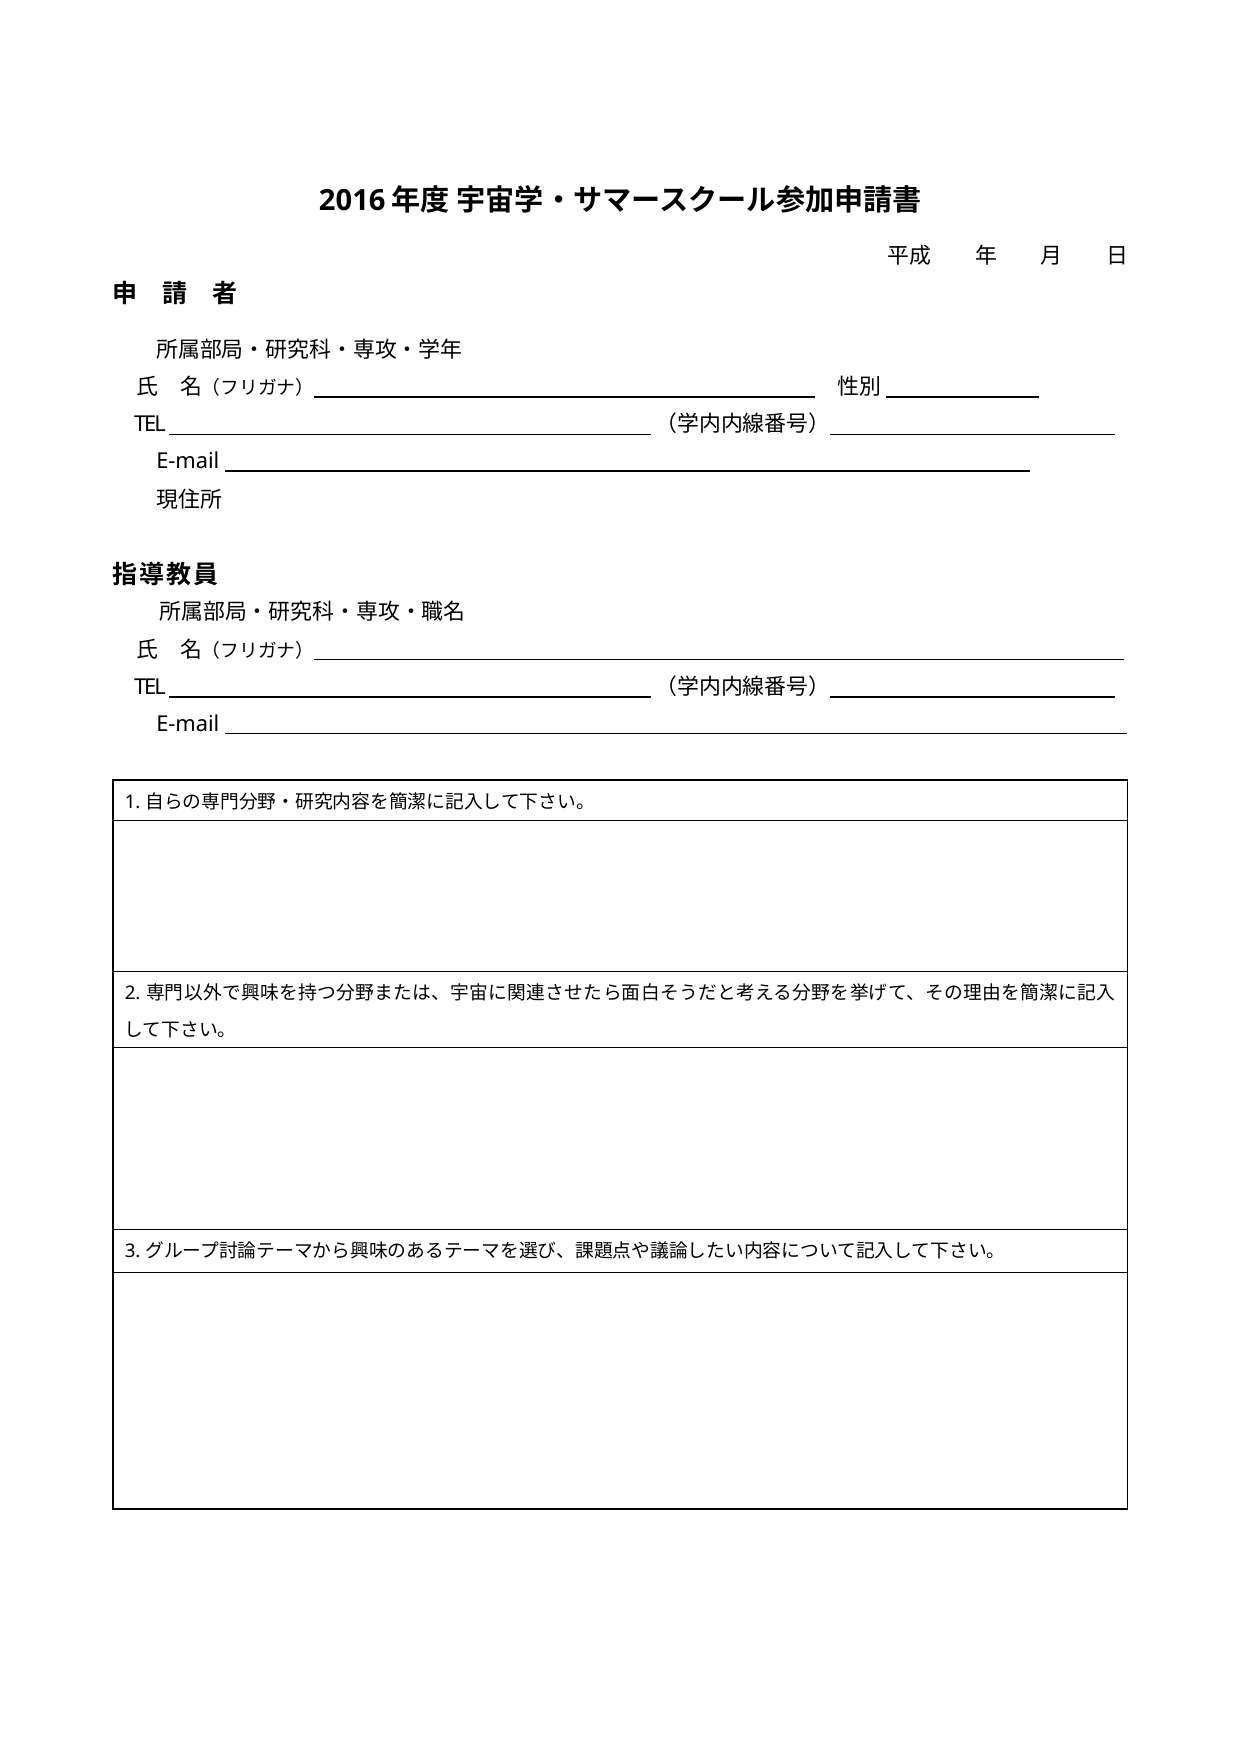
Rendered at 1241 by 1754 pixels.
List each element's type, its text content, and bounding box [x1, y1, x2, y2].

table_cell 3. グループ討論テーマから興味のあるテーマを選び、課題点や議論したい内容について記入して下さい。 [114, 1230, 1127, 1272]
text 平成 年 月 日 [112, 236, 1128, 273]
table_cell [114, 1048, 1127, 1229]
text 所属部局・研究科・専攻・職名 [112, 591, 1128, 629]
table_header 1. 自らの専門分野・研究内容を簡潔に記入して下さい。 [114, 781, 1127, 820]
text 現住所 [112, 479, 1128, 516]
table_cell 2. 専門以外で興味を持つ分野または、宇宙に関連させたら面白そうだと考える分野を挙げて、その理由を簡潔に記入して下さい。 [114, 972, 1127, 1047]
text 氏 名（フリガナ） 性別 [112, 366, 1128, 404]
text E-mail [112, 441, 1128, 479]
text 氏 名（フリガナ） [112, 629, 1128, 666]
text E-mail [112, 704, 1128, 741]
table_cell [114, 1273, 1127, 1507]
text TEL （学内内線番号） [112, 666, 1128, 704]
text 申 請 者 [112, 273, 1128, 311]
text TEL （学内内線番号） [112, 404, 1128, 441]
text 指 導 教 員 [112, 554, 1128, 591]
text 2016年度 宇宙学・サマースクール参加申請書 [112, 161, 1128, 236]
table_cell [114, 821, 1127, 971]
text 所属部局・研究科・専攻・学年 [112, 329, 1128, 366]
